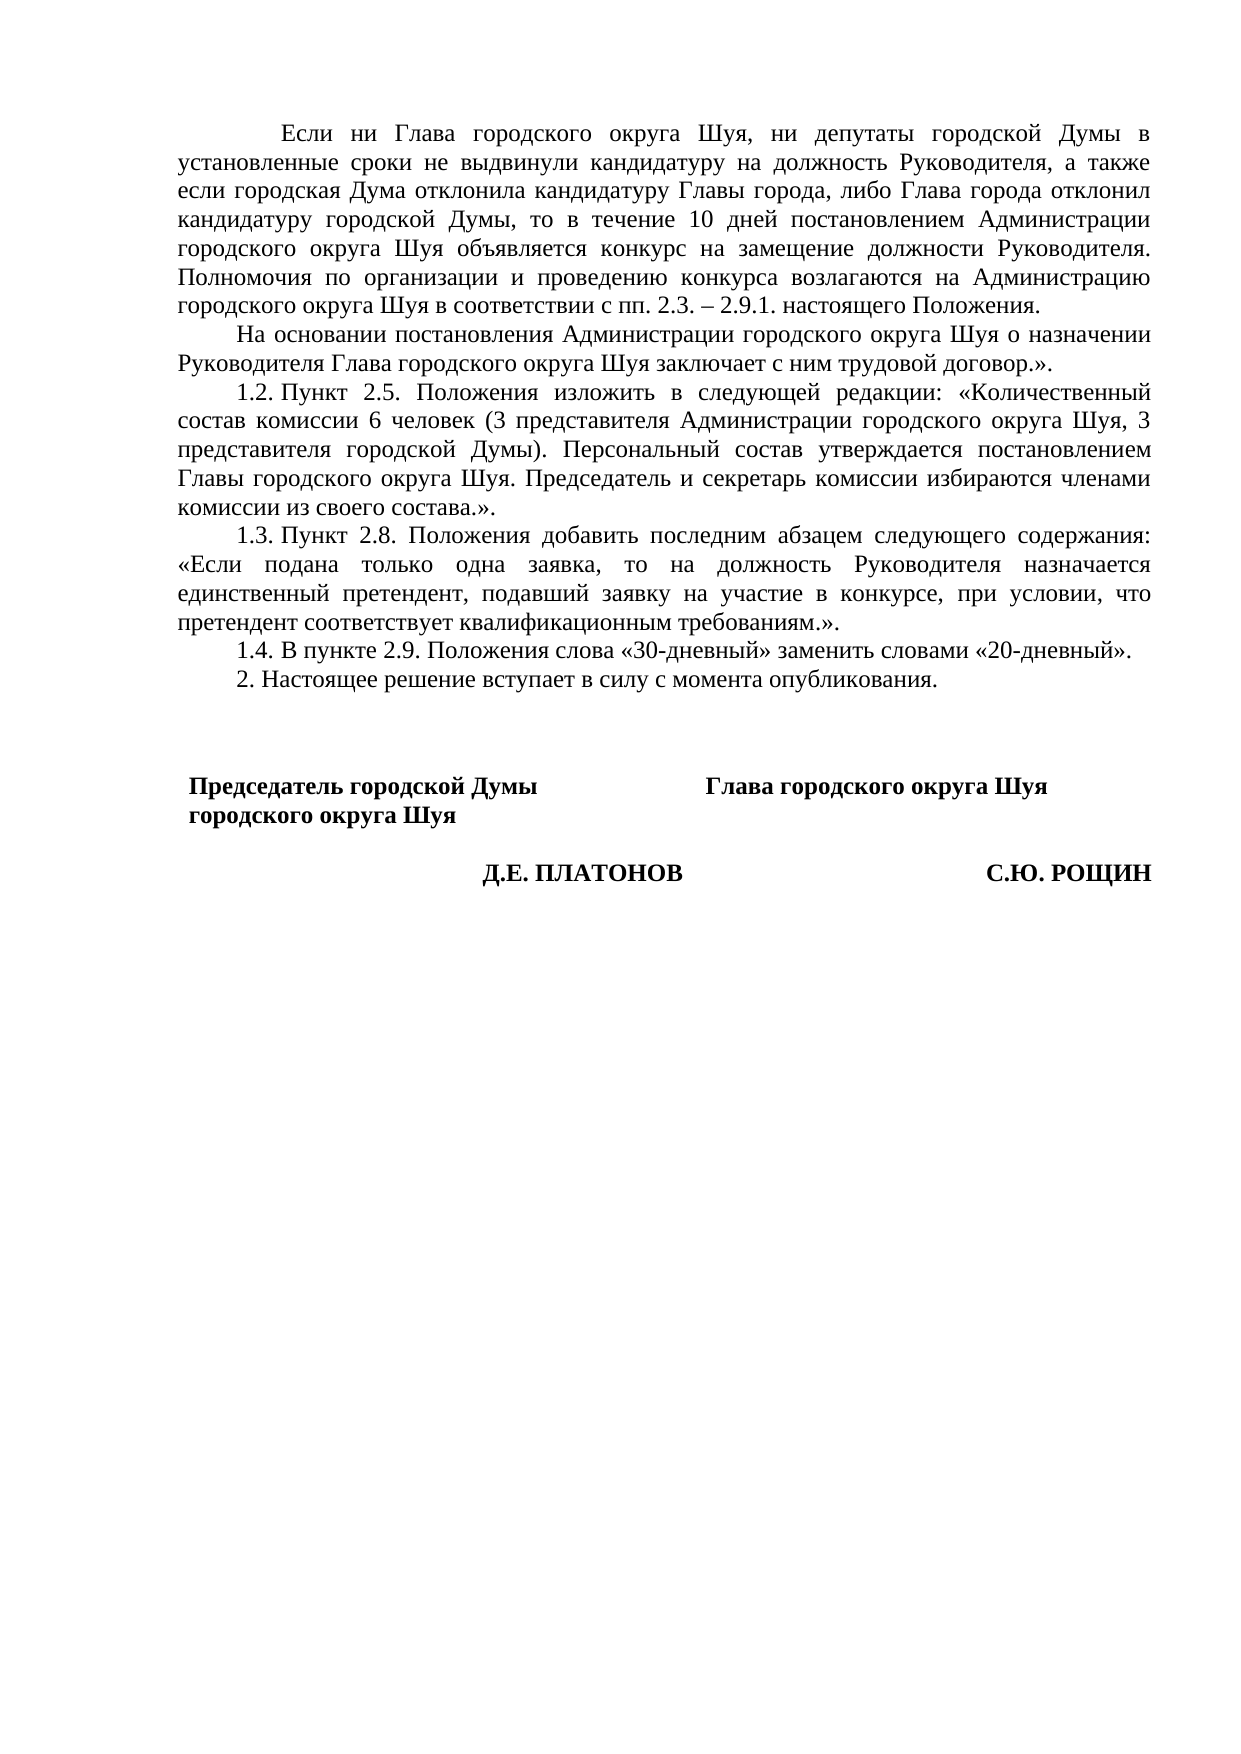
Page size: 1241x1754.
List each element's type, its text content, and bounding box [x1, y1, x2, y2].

list Пункт 2.5. Положения изложить в следующей редакции: «Количественный состав комиссии 6 человек (3 представителя Администрации городского округа Шуя, 3 представителя городской Думы). Персональный состав утверждается постановлением Главы городского округа Шуя. Председатель и секретарь комиссии избираются членами комиссии из своего состава.». [177, 377, 1152, 521]
text Если ни Глава городского округа Шуя, ни депутаты городской Думы в установленные сроки не выдвинули кандидатуру на должность Руководителя, а также если городская Дума отклонила кандидатуру Главы города, либо Глава города отклонил кандидатуру городской Думы, то в течение 10 дней постановлением Администрации городского округа Шуя объявляется конкурс на замещение должности Руководителя. Полномочия по организации и проведению конкурса возлагаются на Администрацию городского округа Шуя в соответствии с пп. 2.3. – 2.9.1. настоящего Положения. [177, 118, 1152, 319]
list Пункт 2.8. Положения добавить последним абзацем следующего содержания: «Если подана только одна заявка, то на должность Руководителя назначается единственный претендент, подавший заявку на участие в конкурсе, при условии, что претендент соответствует квалификационным требованиям.». [177, 521, 1152, 636]
list В пункте 2.9. Положения слова «30-дневный» заменить словами «20-дневный». [177, 636, 1152, 664]
table_header Глава городского округа Шуя С.Ю. РОЩИН [694, 771, 1163, 886]
text 2. Настоящее решение вступает в силу с момента опубликования. [177, 664, 1152, 693]
text На основании постановления Администрации городского округа Шуя о назначении Руководителя Глава городского округа Шуя заключает с ним трудовой договор.». [177, 319, 1152, 377]
table_header Председатель городской Думы городского округа Шуя Д.Е. ПЛАТОНОВ [177, 771, 694, 886]
